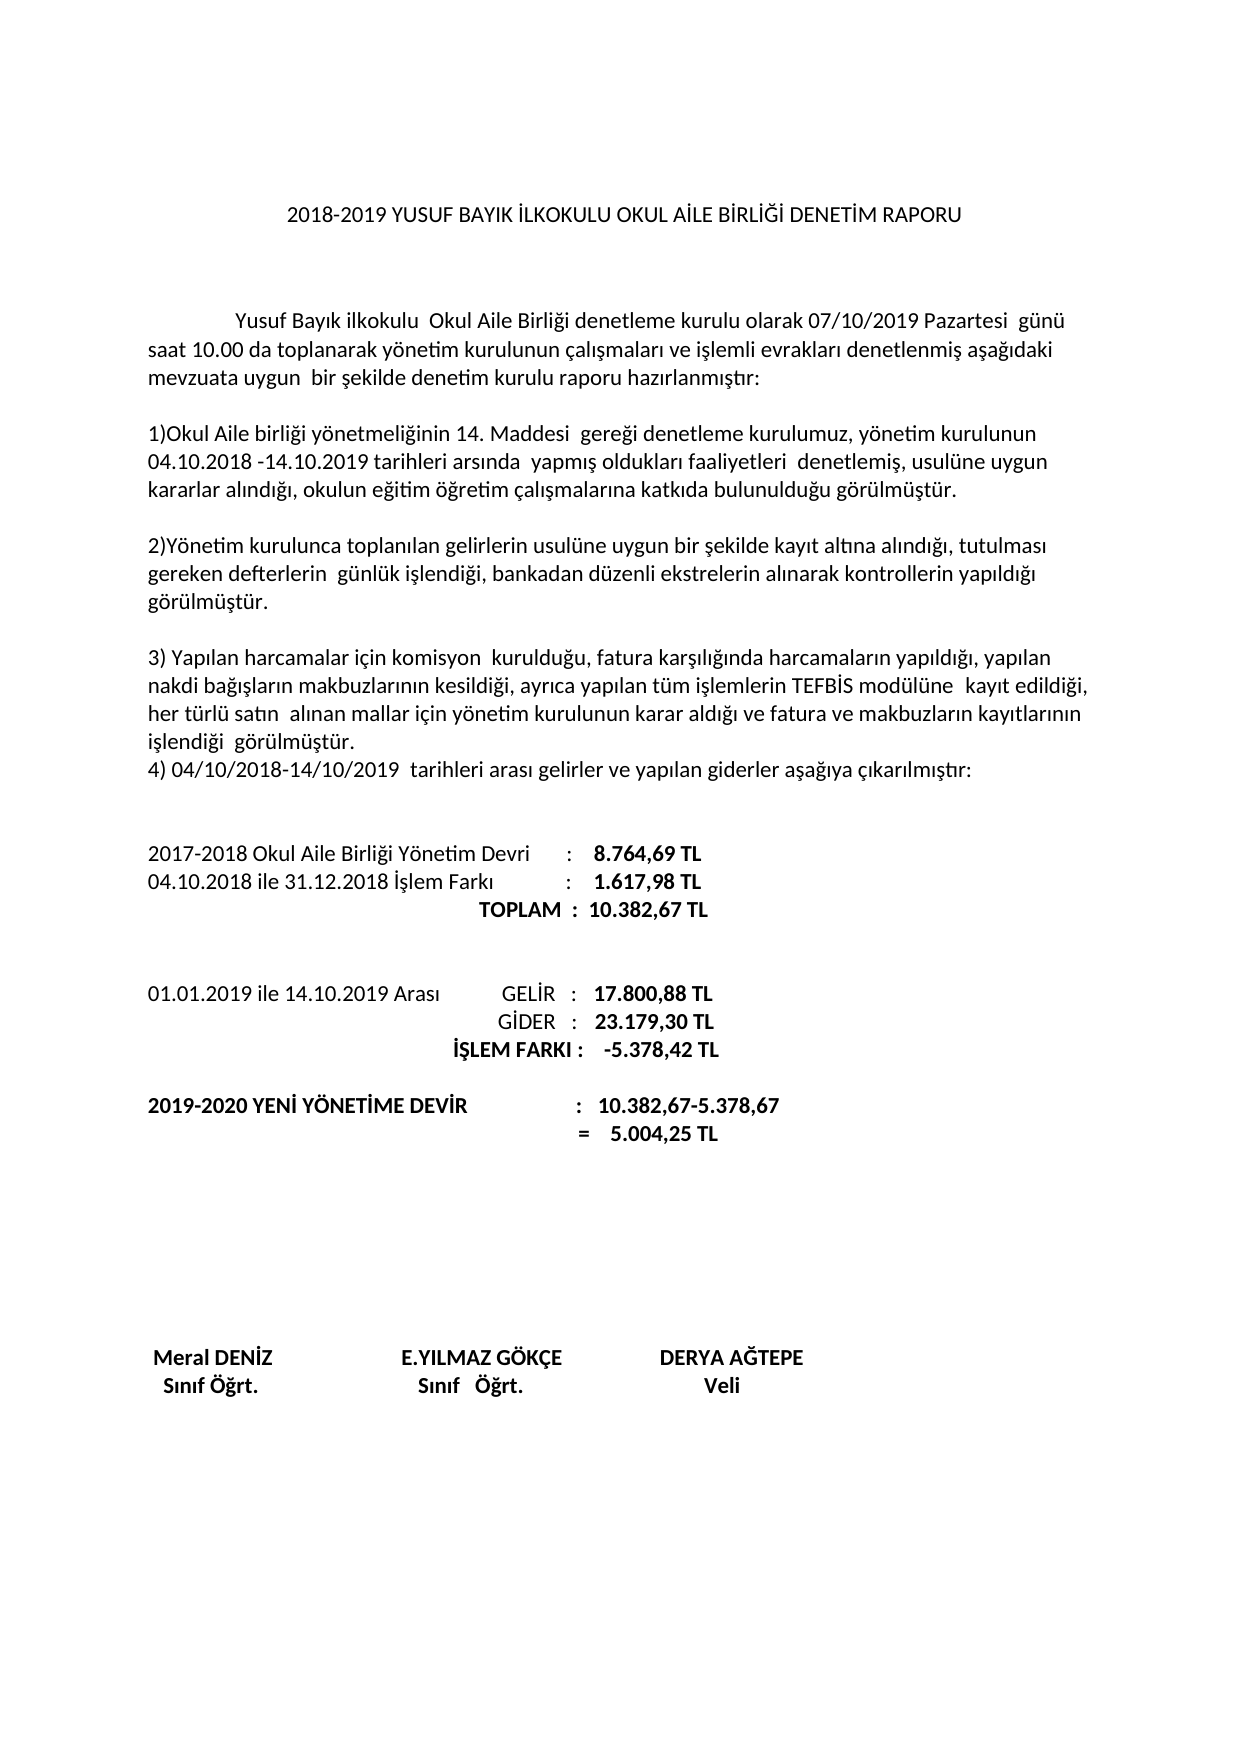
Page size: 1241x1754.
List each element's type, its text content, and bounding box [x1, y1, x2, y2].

text = 5.004,25 TL [148, 1119, 1093, 1147]
text Sınıf Öğrt. Sınıf Öğrt. Veli [148, 1371, 1093, 1399]
text 04.10.2018 ile 31.12.2018 İşlem Farkı : 1.617,98 TL [148, 867, 1093, 895]
text TOPLAM : 10.382,67 TL [148, 895, 1093, 923]
text Meral DENİZ E.YILMAZ GÖKÇE DERYA AĞTEPE [148, 1343, 1093, 1371]
text 01.01.2019 ile 14.10.2019 Arası GELİR : 17.800,88 TL [148, 979, 1093, 1007]
text GİDER : 23.179,30 TL [148, 1007, 1093, 1035]
text 2017-2018 Okul Aile Birliği Yönetim Devri : 8.764,69 TL [148, 839, 1093, 867]
text 3) Yapılan harcamalar için komisyon kurulduğu, fatura karşılığında harcamaların yapıldığı, yapılan nakdi bağışların makbuzlarının kesildiği, ayrıca yapılan tüm işlemlerin TEFBİS modülüne kayıt edildiği, her türlü satın alınan mallar için yönetim kurulunun karar aldığı ve fatura ve makbuzların kayıtlarının işlendiği görülmüştür. [148, 643, 1093, 755]
text 2019-2020 YENİ YÖNETİME DEVİR : 10.382,67-5.378,67 [148, 1091, 1093, 1119]
text 2)Yönetim kurulunca toplanılan gelirlerin usulüne uygun bir şekilde kayıt altına alındığı, tutulması gereken defterlerin günlük işlendiği, bankadan düzenli ekstrelerin alınarak kontrollerin yapıldığı görülmüştür. [148, 531, 1093, 615]
text İŞLEM FARKI : -5.378,42 TL [148, 1035, 1093, 1063]
text Yusuf Bayık ilkokulu Okul Aile Birliği denetleme kurulu olarak 07/10/2019 Pazartesi günü saat 10.00 da toplanarak yönetim kurulunun çalışmaları ve işlemli evrakları denetlenmiş aşağıdaki mevzuata uygun bir şekilde denetim kurulu raporu hazırlanmıştır: [148, 307, 1093, 391]
text 2018-2019 YUSUF BAYIK İLKOKULU OKUL AİLE BİRLİĞİ DENETİM RAPORU [148, 201, 1093, 229]
text 1)Okul Aile birliği yönetmeliğinin 14. Maddesi gereği denetleme kurulumuz, yönetim kurulunun 04.10.2018 -14.10.2019 tarihleri arsında yapmış oldukları faaliyetleri denetlemiş, usulüne uygun kararlar alındığı, okulun eğitim öğretim çalışmalarına katkıda bulunulduğu görülmüştür. [148, 419, 1093, 503]
text 4) 04/10/2018-14/10/2019 tarihleri arası gelirler ve yapılan giderler aşağıya çıkarılmıştır: [148, 755, 1093, 783]
